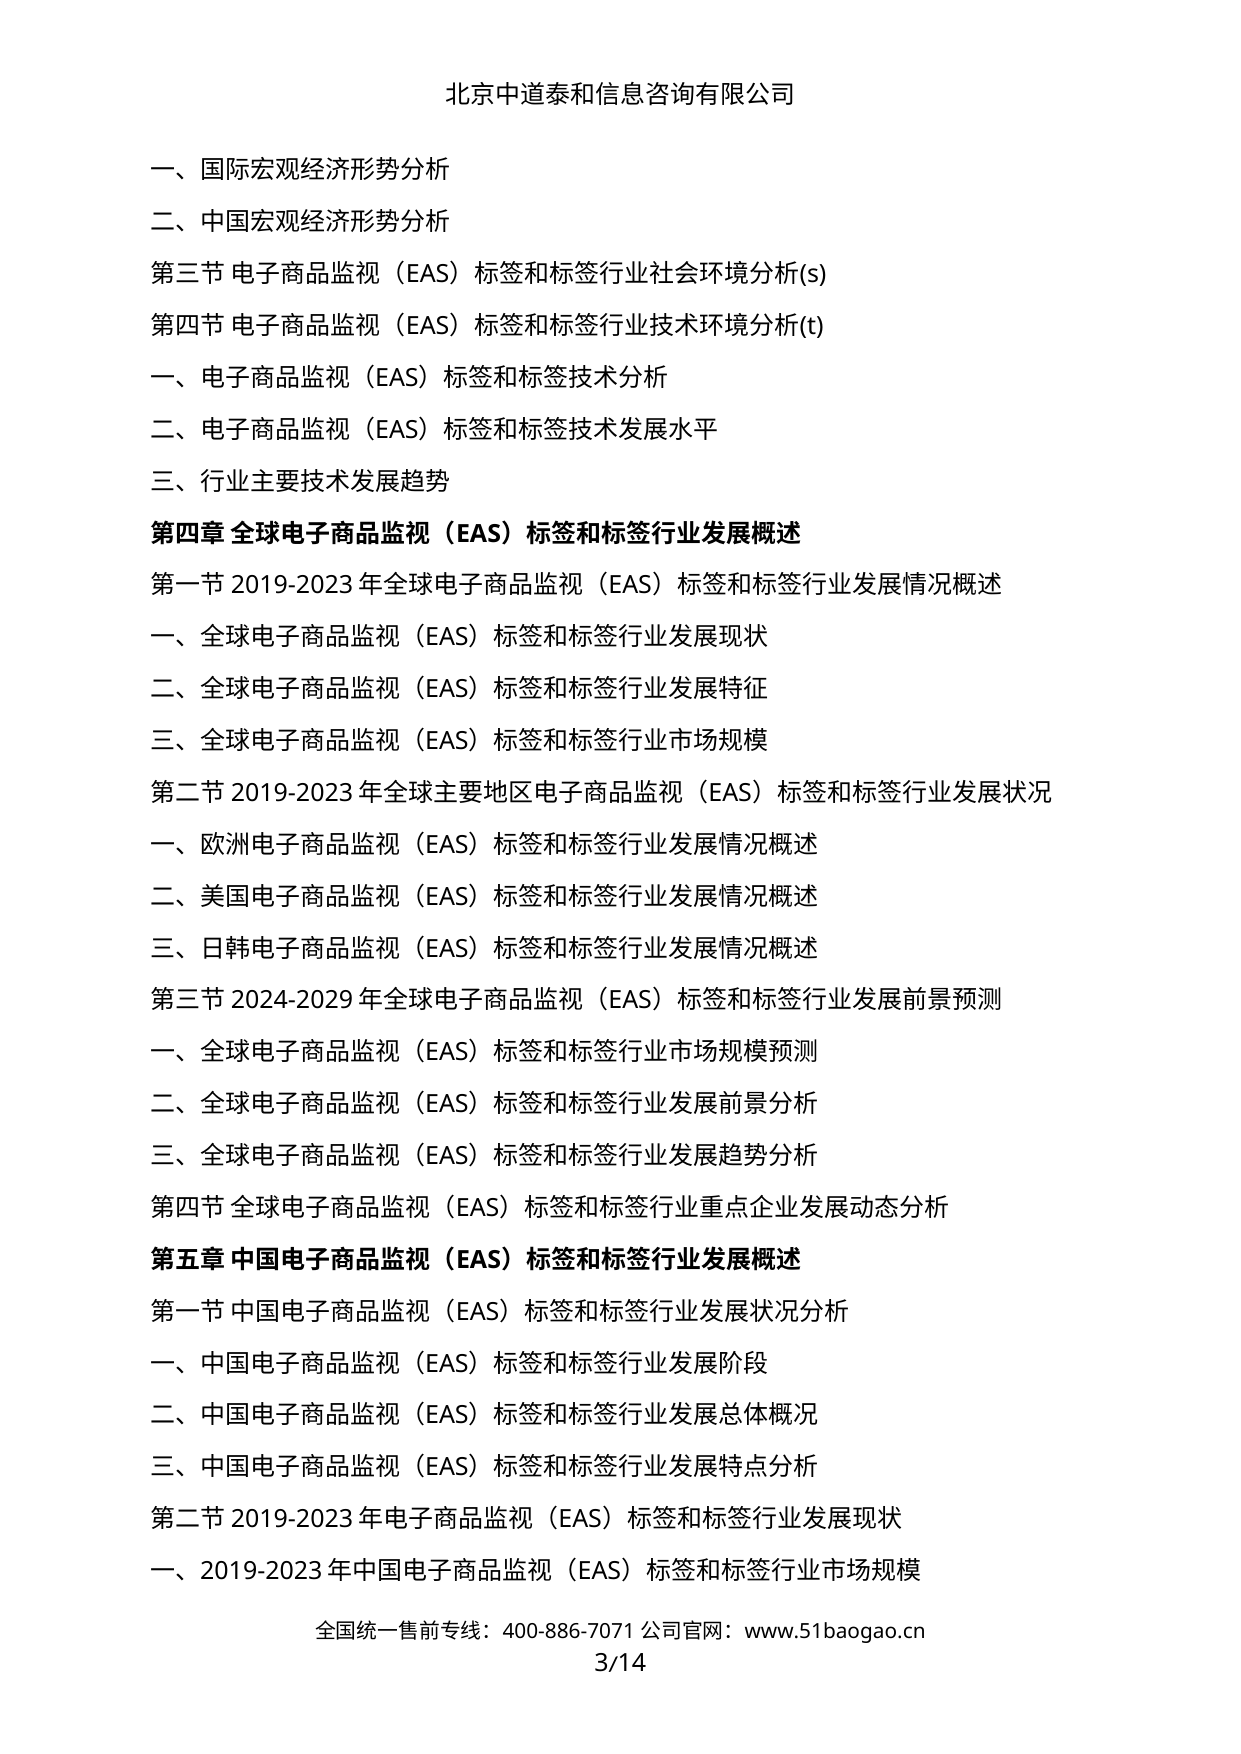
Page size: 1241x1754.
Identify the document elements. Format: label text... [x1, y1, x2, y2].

text 第二节 2019-2023年全球主要地区电子商品监视（EAS）标签和标签行业发展状况 [150, 772, 1090, 809]
text 一、欧洲电子商品监视（EAS）标签和标签行业发展情况概述 [150, 824, 1090, 861]
text 一、中国电子商品监视（EAS）标签和标签行业发展阶段 [150, 1343, 1090, 1379]
text 三、全球电子商品监视（EAS）标签和标签行业市场规模 [150, 721, 1090, 757]
text 一、全球电子商品监视（EAS）标签和标签行业发展现状 [150, 617, 1090, 653]
text 第四节 电子商品监视（EAS）标签和标签行业技术环境分析(t) [150, 306, 1090, 342]
text 第四章 全球电子商品监视（EAS）标签和标签行业发展概述 [150, 513, 1090, 549]
text 第五章 中国电子商品监视（EAS）标签和标签行业发展概述 [150, 1239, 1090, 1276]
text 第一节 中国电子商品监视（EAS）标签和标签行业发展状况分析 [150, 1291, 1090, 1327]
text 二、全球电子商品监视（EAS）标签和标签行业发展特征 [150, 669, 1090, 705]
text 三、全球电子商品监视（EAS）标签和标签行业发展趋势分析 [150, 1136, 1090, 1172]
text 三、中国电子商品监视（EAS）标签和标签行业发展特点分析 [150, 1447, 1090, 1483]
text 一、全球电子商品监视（EAS）标签和标签行业市场规模预测 [150, 1032, 1090, 1068]
text 三、日韩电子商品监视（EAS）标签和标签行业发展情况概述 [150, 928, 1090, 964]
text 二、中国宏观经济形势分析 [150, 202, 1090, 238]
text 一、电子商品监视（EAS）标签和标签技术分析 [150, 357, 1090, 394]
text 一、国际宏观经济形势分析 [150, 150, 1090, 186]
text 第一节 2019-2023年全球电子商品监视（EAS）标签和标签行业发展情况概述 [150, 565, 1090, 601]
text 二、电子商品监视（EAS）标签和标签技术发展水平 [150, 409, 1090, 446]
text 第四节 全球电子商品监视（EAS）标签和标签行业重点企业发展动态分析 [150, 1187, 1090, 1224]
text 第二节 2019-2023年电子商品监视（EAS）标签和标签行业发展现状 [150, 1499, 1090, 1535]
text 二、中国电子商品监视（EAS）标签和标签行业发展总体概况 [150, 1395, 1090, 1431]
text 一、2019-2023年中国电子商品监视（EAS）标签和标签行业市场规模 [150, 1551, 1090, 1587]
text 三、行业主要技术发展趋势 [150, 461, 1090, 497]
text 第三节 电子商品监视（EAS）标签和标签行业社会环境分析(s) [150, 254, 1090, 290]
text 二、全球电子商品监视（EAS）标签和标签行业发展前景分析 [150, 1084, 1090, 1120]
text 第三节 2024-2029年全球电子商品监视（EAS）标签和标签行业发展前景预测 [150, 980, 1090, 1016]
text 二、美国电子商品监视（EAS）标签和标签行业发展情况概述 [150, 876, 1090, 912]
